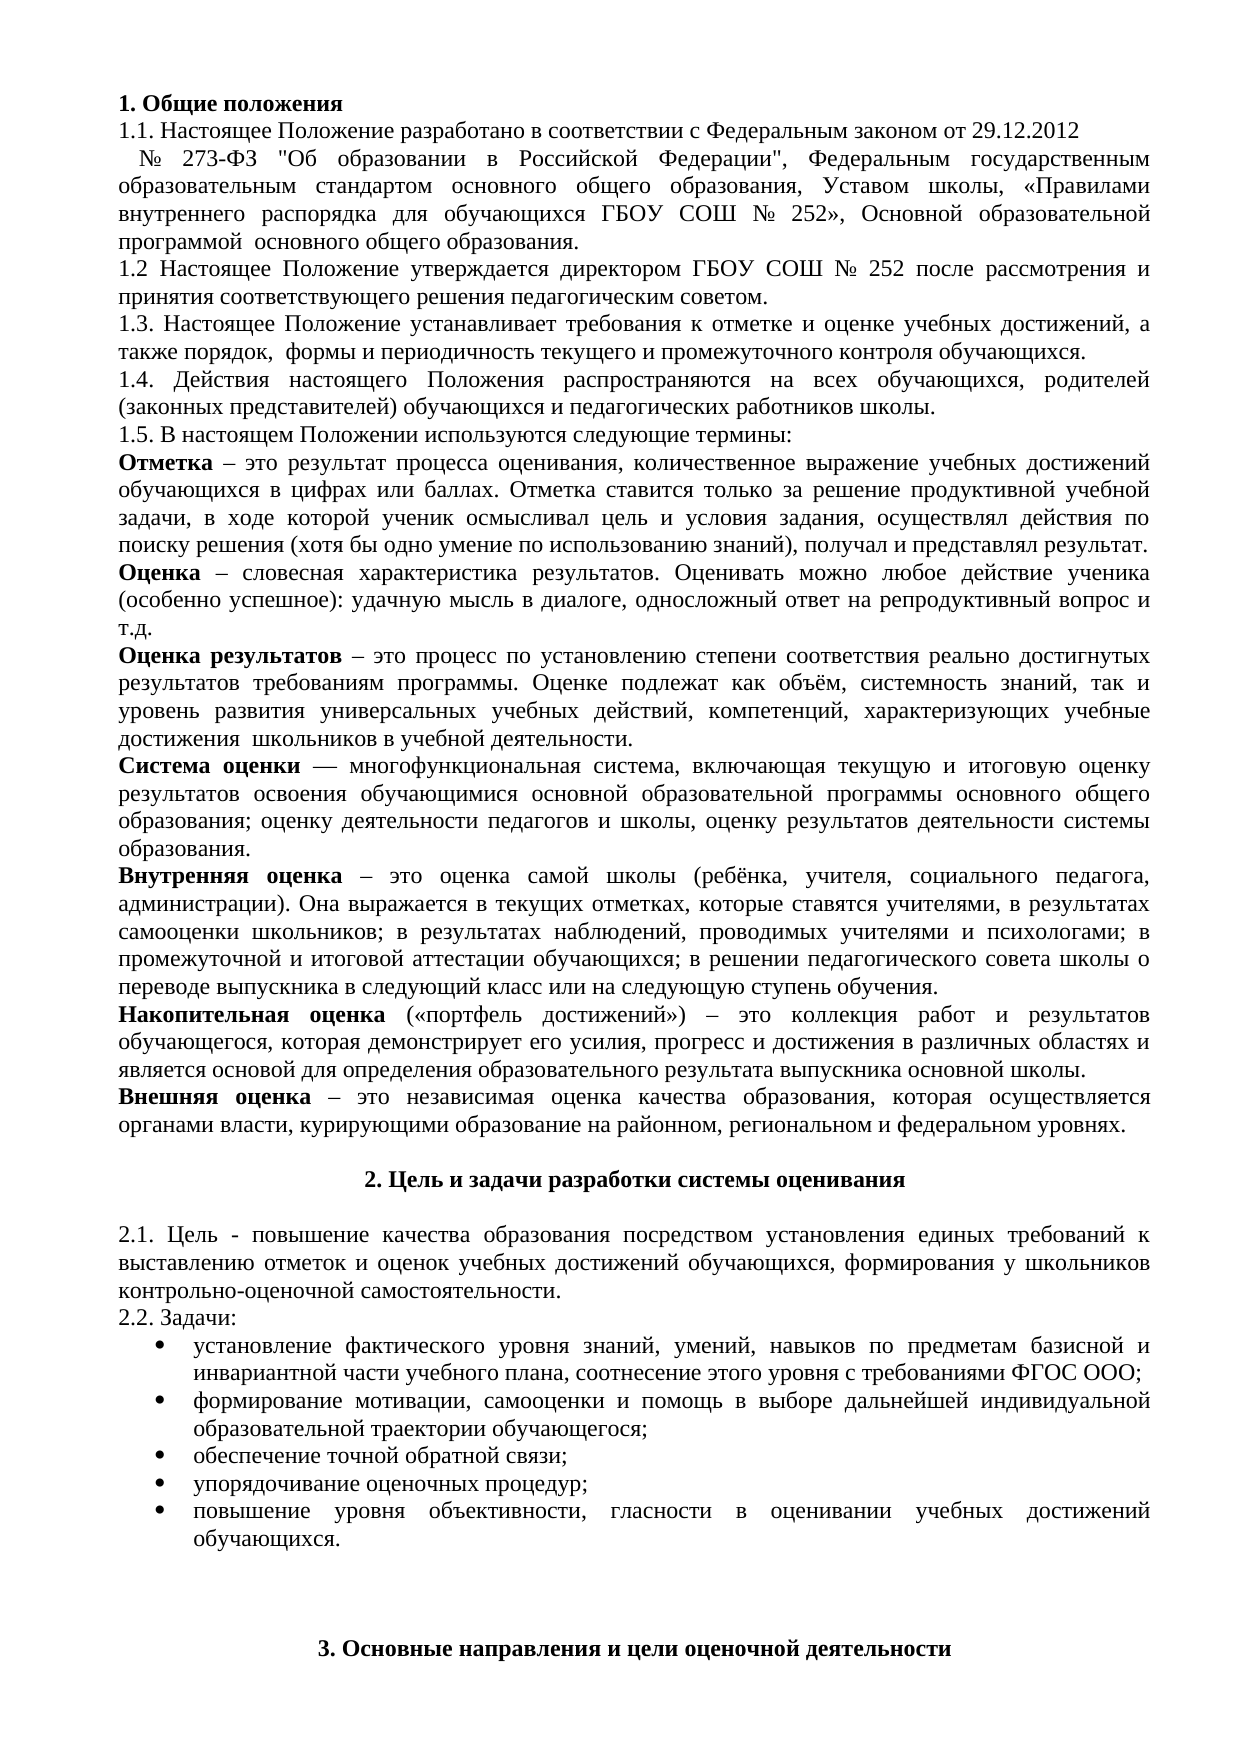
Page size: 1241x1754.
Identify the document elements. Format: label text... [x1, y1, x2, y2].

text Система оценки — многофункциональная система, включающая текущую и итоговую оценку результатов освоения обучающимися основной образовательной программы основного общего образования; оценку деятельности педагогов и школы, оценку результатов деятельности системы образования. [118, 751, 1152, 862]
text 2.1. Цель - повышение качества образования посредством установления единых требований к выставлению отметок и оценок учебных достижений обучающихся, формирования у школьников контрольно-оценочной самостоятельности. [118, 1220, 1152, 1303]
text Внешняя оценка – это независимая оценка качества образования, которая осуществляется органами власти, курирующими образование на районном, региональном и федеральном уровнях. [118, 1082, 1152, 1138]
text 3. Основные направления и цели оценочной деятельности [118, 1634, 1152, 1662]
list формирование мотивации, самооценки и помощь в выборе дальнейшей индивидуальной образовательной траектории обучающегося; [156, 1386, 1152, 1441]
text Накопительная оценка («портфель достижений») – это коллекция работ и результатов обучающегося, которая демонстрирует его усилия, прогресс и достижения в различных областях и является основой для определения образовательного результата выпускника основной школы. [118, 999, 1152, 1082]
text 1. Общие положения [118, 89, 1152, 116]
text 1.4. Действия настоящего Положения распространяются на всех обучающихся, родителей (законных представителей) обучающихся и педагогических работников школы. [118, 365, 1152, 420]
text Внутренняя оценка – это оценка самой школы (ребёнка, учителя, социального педагога, администрации). Она выражается в текущих отметках, которые ставятся учителями, в результатах самооценки школьников; в результатах наблюдений, проводимых учителями и психологами; в промежуточной и итоговой аттестации обучающихся; в решении педагогического совета школы о переводе выпускника в следующий класс или на следующую ступень обучения. [118, 862, 1152, 999]
text Отметка – это результат процесса оценивания, количественное выражение учебных достижений обучающихся в цифрах или баллах. Отметка ставится только за решение продуктивной учебной задачи, в ходе которой ученик осмысливал цель и условия задания, осуществлял действия по поиску решения (хотя бы одно умение по использованию знаний), получал и представлял результат. [118, 447, 1152, 558]
text № 273-ФЗ "Об образовании в Российской Федерации", Федеральным государственным образовательным стандартом основного общего образования, Уставом школы, «Правилами внутреннего распорядка для обучающихся ГБОУ СОШ № 252», Основной образовательной программой основного общего образования. [118, 144, 1152, 254]
text Оценка результатов – это процесс по установлению степени соответствия реально достигнутых результатов требованиям программы. Оценке подлежат как объём, системность знаний, так и уровень развития универсальных учебных действий, компетенций, характеризующих учебные достижения школьников в учебной деятельности. [118, 641, 1152, 751]
text 2.2. Задачи: [118, 1303, 1152, 1331]
text 1.3. Настоящее Положение устанавливает требования к отметке и оценке учебных достижений, а также порядок, формы и периодичность текущего и промежуточного контроля обучающихся. [118, 309, 1152, 365]
text Оценка – словесная характеристика результатов. Оценивать можно любое действие ученика (особенно успешное): удачную мысль в диалоге, односложный ответ на репродуктивный вопрос и т.д. [118, 558, 1152, 641]
list упорядочивание оценочных процедур; [156, 1469, 1152, 1496]
list установление фактического уровня знаний, умений, навыков по предметам базисной и инвариантной части учебного плана, соотнесение этого уровня с требованиями ФГОС ООО; [156, 1331, 1152, 1386]
text 1.1. Настоящее Положение разработано в соответствии с Федеральным законом от 29.12.2012 [118, 116, 1152, 144]
text 2. Цель и задачи разработки системы оценивания [118, 1165, 1152, 1193]
text 1.2 Настоящее Положение утверждается директором ГБОУ СОШ № 252 после рассмотрения и принятия соответствующего решения педагогическим советом. [118, 254, 1152, 309]
list обеспечение точной обратной связи; [156, 1441, 1152, 1469]
text 1.5. В настоящем Положении используются следующие термины: [118, 420, 1152, 447]
list повышение уровня объективности, гласности в оценивании учебных достижений обучающихся. [156, 1496, 1152, 1552]
